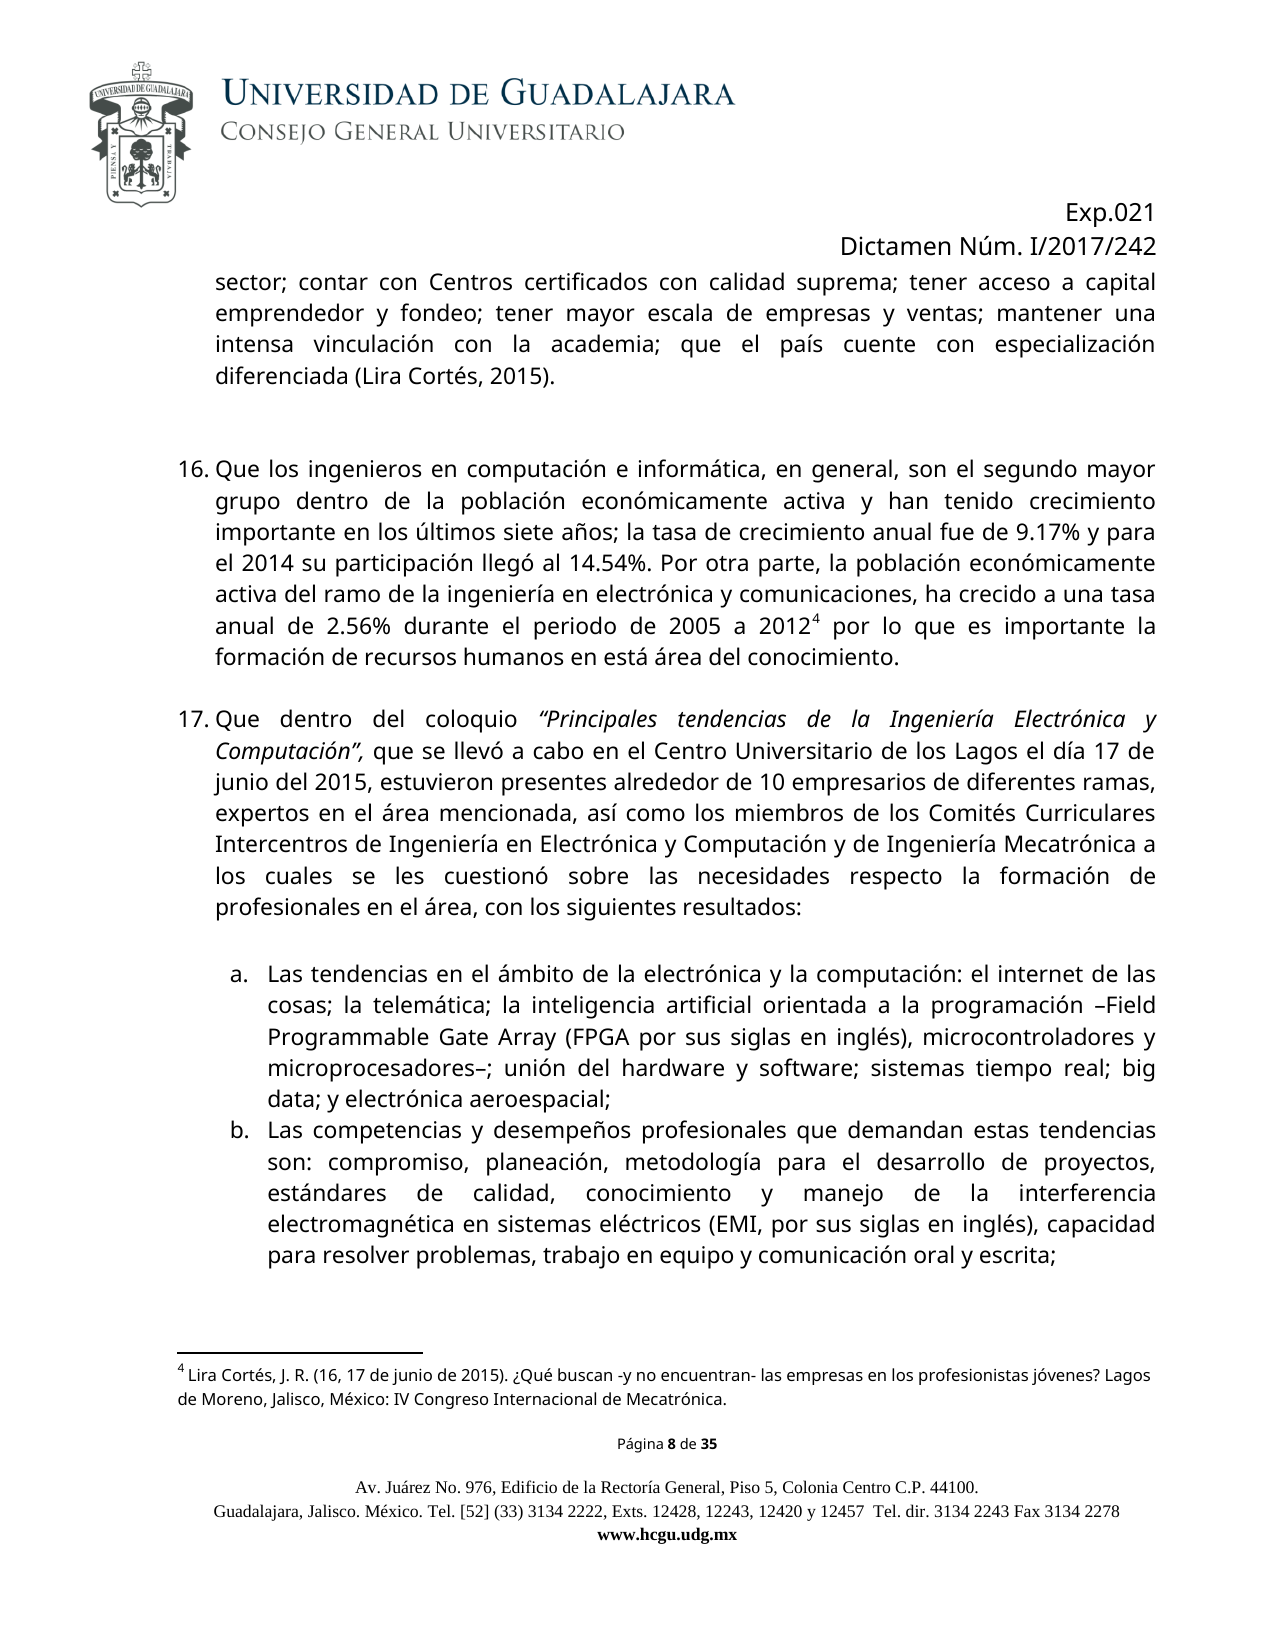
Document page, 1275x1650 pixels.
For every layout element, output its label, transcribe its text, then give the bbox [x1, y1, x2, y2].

list Que los ingenieros en computación e informática, en general, son el segundo mayor grupo dentro de la población económicamente activa y han tenido crecimiento importante en los últimos siete años; la tasa de crecimiento anual fue de 9.17% y para el 2014 su participación llegó al 14.54%. Por otra parte, la población económicamente activa del ramo de la ingeniería en electrónica y comunicaciones, ha crecido a una tasa anual de 2.56% durante el periodo de 2005 a 2012 por lo que es importante la formación de recursos humanos en está área del conocimiento. [177, 453, 1157, 672]
picture [1, 1, 1274, 268]
list Que dentro del coloquio “Principales tendencias de la Ingeniería Electrónica y Computación”, que se llevó a cabo en el Centro Universitario de los Lagos el día 17 de junio del 2015, estuvieron presentes alrededor de 10 empresarios de diferentes ramas, expertos en el área mencionada, así como los miembros de los Comités Curriculares Intercentros de Ingeniería en Electrónica y Computación y de Ingeniería Mecatrónica a los cuales se les cuestionó sobre las necesidades respecto la formación de profesionales en el área, con los siguientes resultados: [177, 703, 1157, 922]
list Las competencias y desempeños profesionales que demandan estas tendencias son: compromiso, planeación, metodología para el desarrollo de proyectos, estándares de calidad, conocimiento y manejo de la interferencia electromagnética en sistemas eléctricos (EMI, por sus siglas en inglés), capacidad para resolver problemas, trabajo en equipo y comunicación oral y escrita; [229, 1114, 1157, 1271]
list Las tendencias en el ámbito de la electrónica y la computación: el internet de las cosas; la telemática; la inteligencia artificial orientada a la programación –Field Programmable Gate Array (FPGA por sus siglas en inglés), microcontroladores y microprocesadores–; unión del hardware y software; sistemas tiempo real; big data; y electrónica aeroespacial; [229, 958, 1157, 1114]
